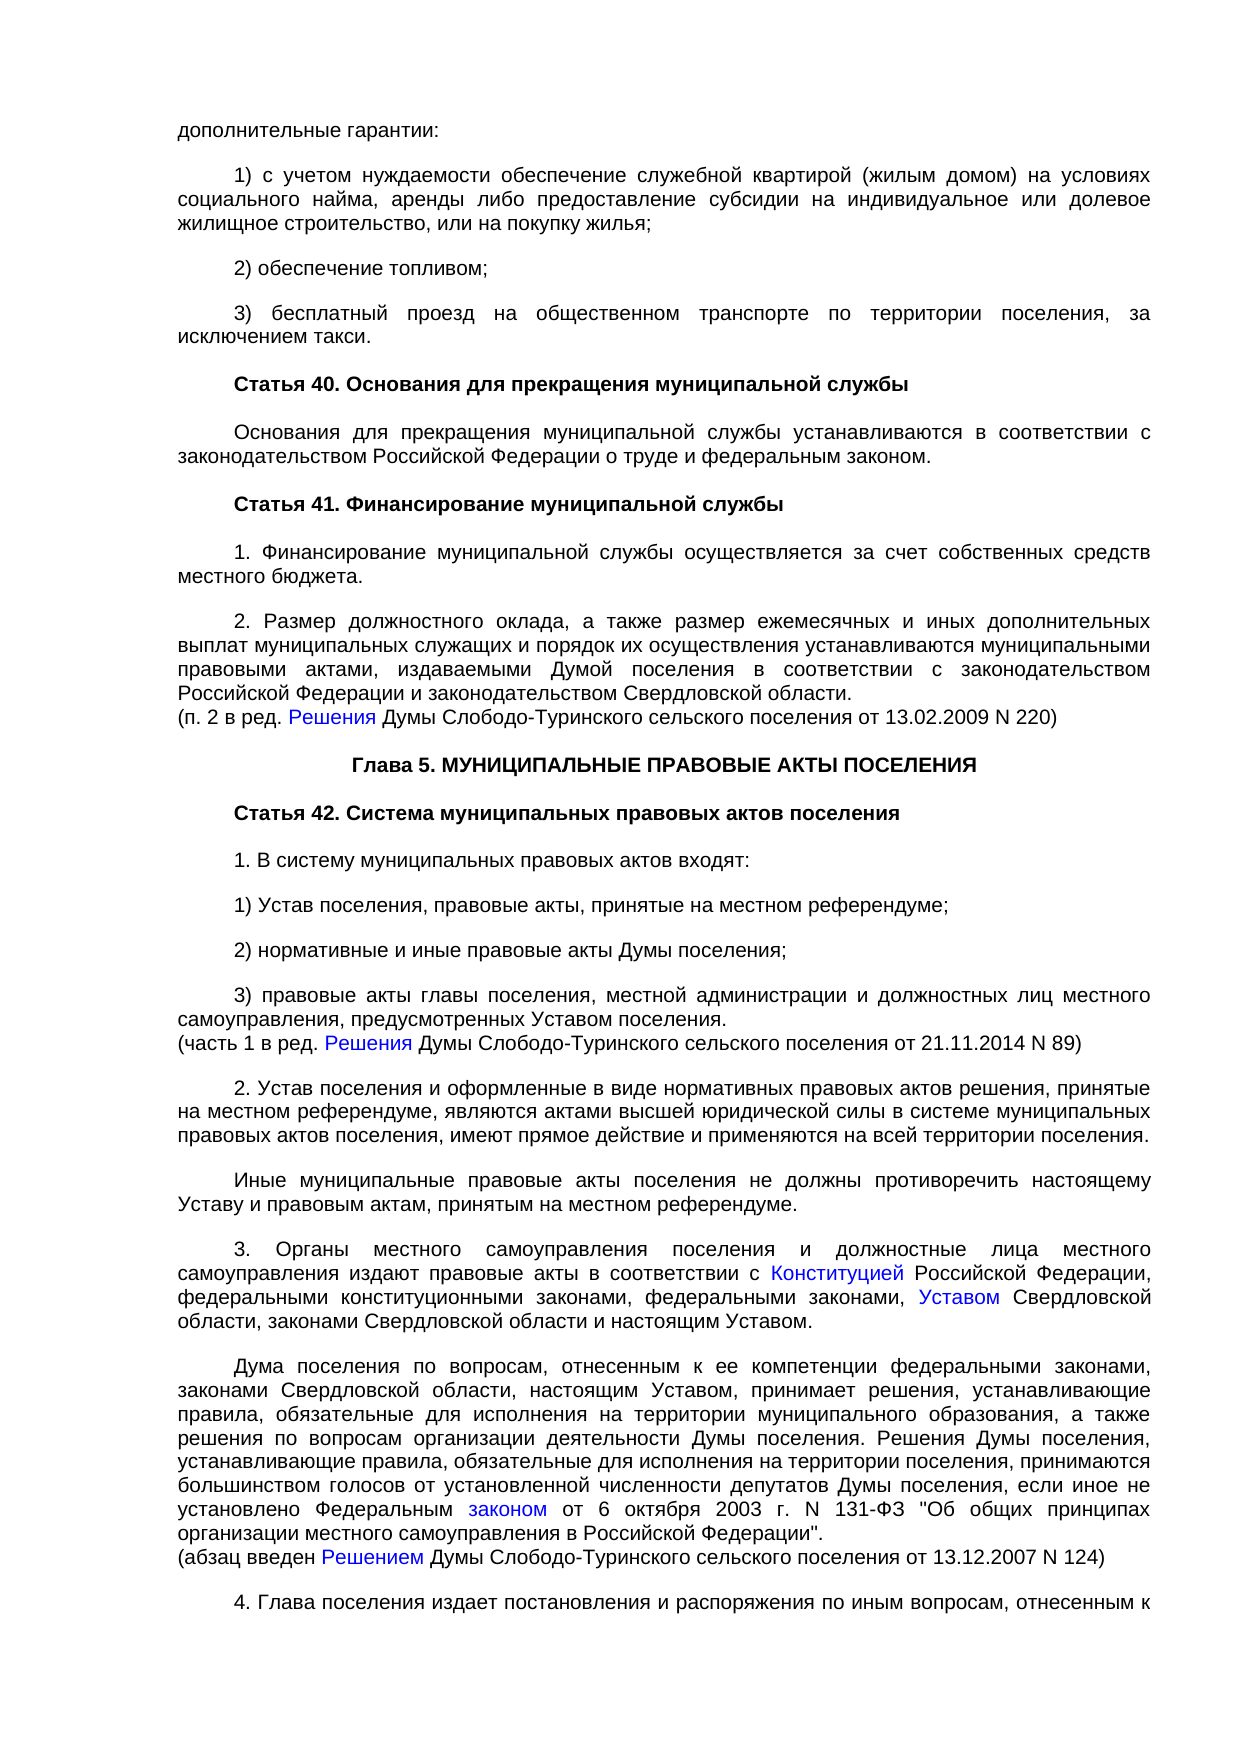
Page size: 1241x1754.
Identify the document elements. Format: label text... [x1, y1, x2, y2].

text Иные муниципальные правовые акты поселения не должны противоречить настоящему Уставу и правовым актам, принятым на местном референдуме. [177, 1168, 1152, 1216]
text 2. Размер должностного оклада, а также размер ежемесячных и иных дополнительных выплат муниципальных служащих и порядок их осуществления устанавливаются муниципальными правовыми актами, издаваемыми Думой поселения в соответствии с законодательством Российской Федерации и законодательством Свердловской области. [177, 609, 1152, 704]
text (п. 2 в ред. Решения Думы Слободо-Туринского сельского поселения от 13.02.2009 N 220) [177, 704, 1152, 728]
title Статья 42. Система муниципальных правовых актов поселения [177, 800, 1152, 824]
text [177, 1590, 1152, 1614]
text 2) обеспечение топливом; [177, 256, 1152, 279]
text Дума поселения по вопросам, отнесенным к ее компетенции федеральными законами, законами Свердловской области, настоящим Уставом, принимает решения, устанавливающие правила, обязательные для исполнения на территории муниципального образования, а также решения по вопросам организации деятельности Думы поселения. Решения Думы поселения, устанавливающие правила, обязательные для исполнения на территории поселения, принимаются большинством голосов от установленной численности депутатов Думы поселения, если иное не установлено Федеральным законом от 6 октября 2003 г. N 131-ФЗ "Об общих принципах организации местного самоуправления в Российской Федерации". [177, 1353, 1152, 1545]
text 1) Устав поселения, правовые акты, принятые на местном референдуме; [177, 893, 1152, 917]
text 3. Органы местного самоуправления поселения и должностные лица местного самоуправления издают правовые акты в соответствии с Конституцией Российской Федерации, федеральными конституционными законами, федеральными законами, Уставом Свердловской области, законами Свердловской области и настоящим Уставом. [177, 1237, 1152, 1333]
title Статья 40. Основания для прекращения муниципальной службы [177, 372, 1152, 396]
text (часть 1 в ред. Решения Думы Слободо-Туринского сельского поселения от 21.11.2014 N 89) [177, 1031, 1152, 1054]
text 2. Устав поселения и оформленные в виде нормативных правовых актов решения, принятые на местном референдуме, являются актами высшей юридической силы в системе муниципальных правовых актов поселения, имеют прямое действие и применяются на всей территории поселения. [177, 1075, 1152, 1147]
title Глава 5. МУНИЦИПАЛЬНЫЕ ПРАВОВЫЕ АКТЫ ПОСЕЛЕНИЯ [177, 752, 1152, 776]
text 1. Финансирование муниципальной службы осуществляется за счет собственных средств местного бюджета. [177, 540, 1152, 588]
text 1. В систему муниципальных правовых актов входят: [177, 848, 1152, 872]
text 3) бесплатный проезд на общественном транспорте по территории поселения, за исключением такси. [177, 300, 1152, 348]
text Основания для прекращения муниципальной службы устанавливаются в соответствии с законодательством Российской Федерации о труде и федеральным законом. [177, 420, 1152, 468]
text 2) нормативные и иные правовые акты Думы поселения; [177, 938, 1152, 962]
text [177, 118, 1152, 142]
text 1) с учетом нуждаемости обеспечение служебной квартирой (жилым домом) на условиях социального найма, аренды либо предоставление субсидии на индивидуальное или долевое жилищное строительство, или на покупку жилья; [177, 163, 1152, 235]
text 3) правовые акты главы поселения, местной администрации и должностных лиц местного самоуправления, предусмотренных Уставом поселения. [177, 983, 1152, 1031]
text (абзац введен Решением Думы Слободо-Туринского сельского поселения от 13.12.2007 N 124) [177, 1545, 1152, 1569]
title Статья 41. Финансирование муниципальной службы [177, 492, 1152, 516]
